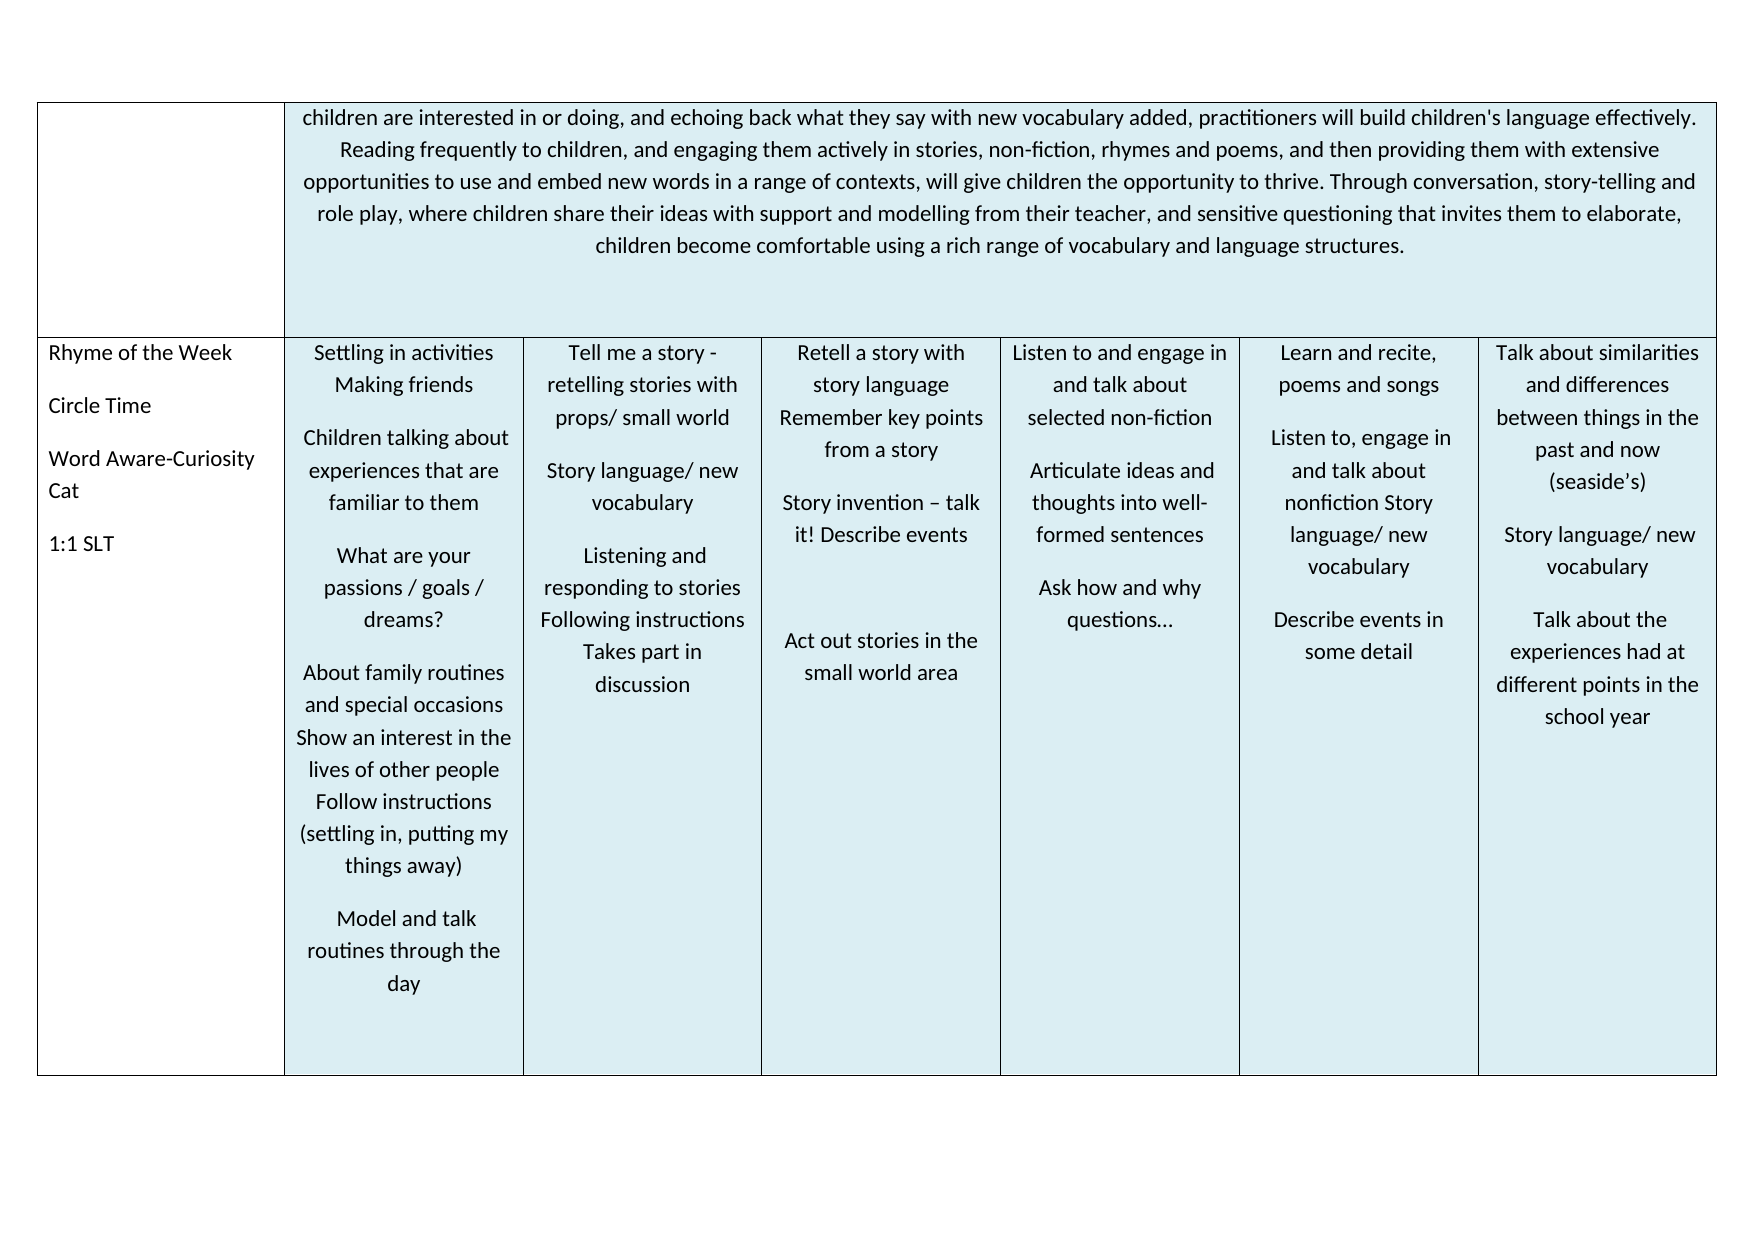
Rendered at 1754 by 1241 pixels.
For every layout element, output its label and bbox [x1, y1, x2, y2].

table_cell [1479, 338, 1716, 1074]
table_cell [38, 103, 284, 337]
table_cell [38, 338, 284, 1074]
table_cell [285, 338, 523, 1074]
table_cell [285, 103, 1716, 337]
table_cell [762, 338, 1000, 1074]
table_cell [1240, 338, 1478, 1074]
table_cell [524, 338, 761, 1074]
table_cell [1001, 338, 1239, 1074]
